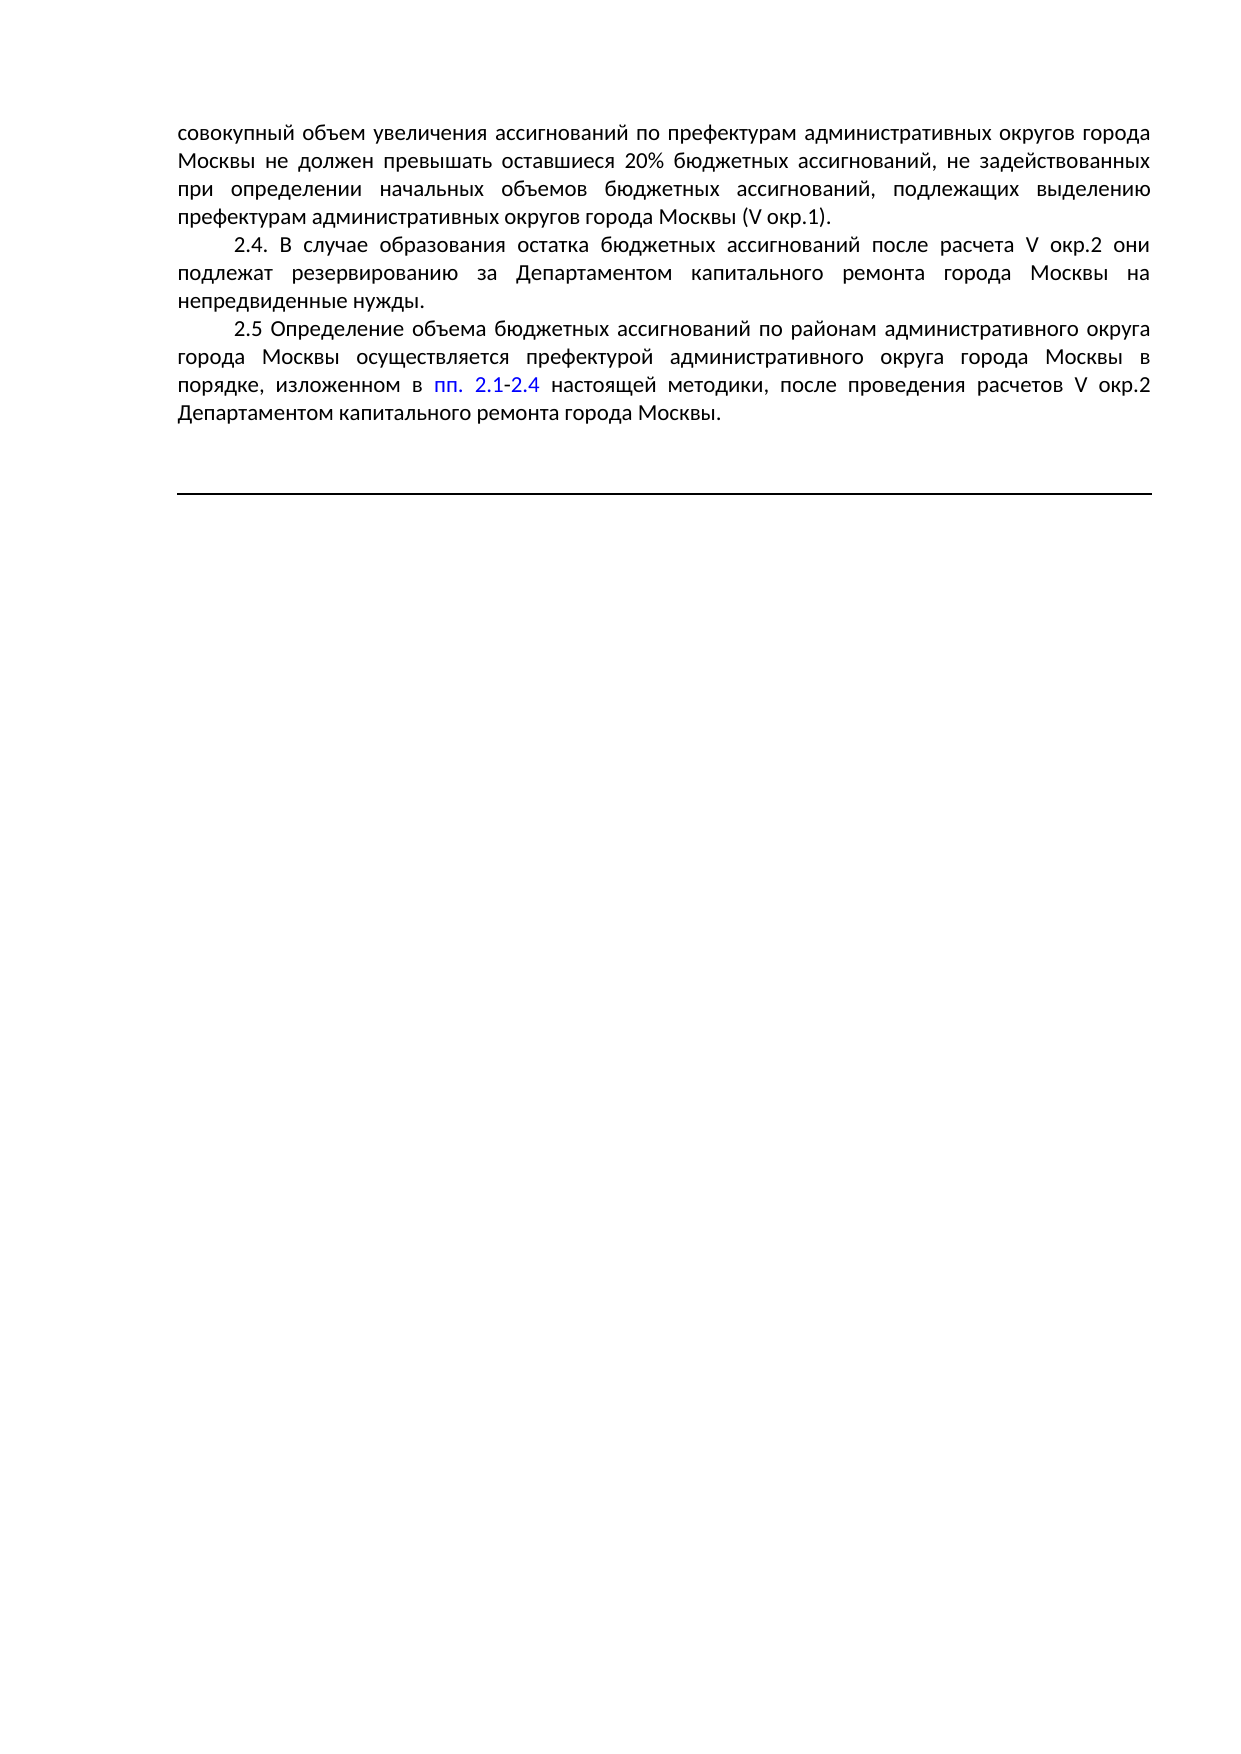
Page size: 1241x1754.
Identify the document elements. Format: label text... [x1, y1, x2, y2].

text 2.4. В случае образования остатка бюджетных ассигнований после расчета V окр.2 они подлежат резервированию за Департаментом капитального ремонта города Москвы на непредвиденные нужды. [177, 230, 1152, 314]
text 2.5 Определение объема бюджетных ассигнований по районам административного округа города Москвы осуществляется префектурой административного округа города Москвы в порядке, изложенном в пп. 2.1-2.4 настоящей методики, после проведения расчетов V окр.2 Департаментом капитального ремонта города Москвы. [177, 314, 1152, 426]
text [177, 118, 1152, 230]
